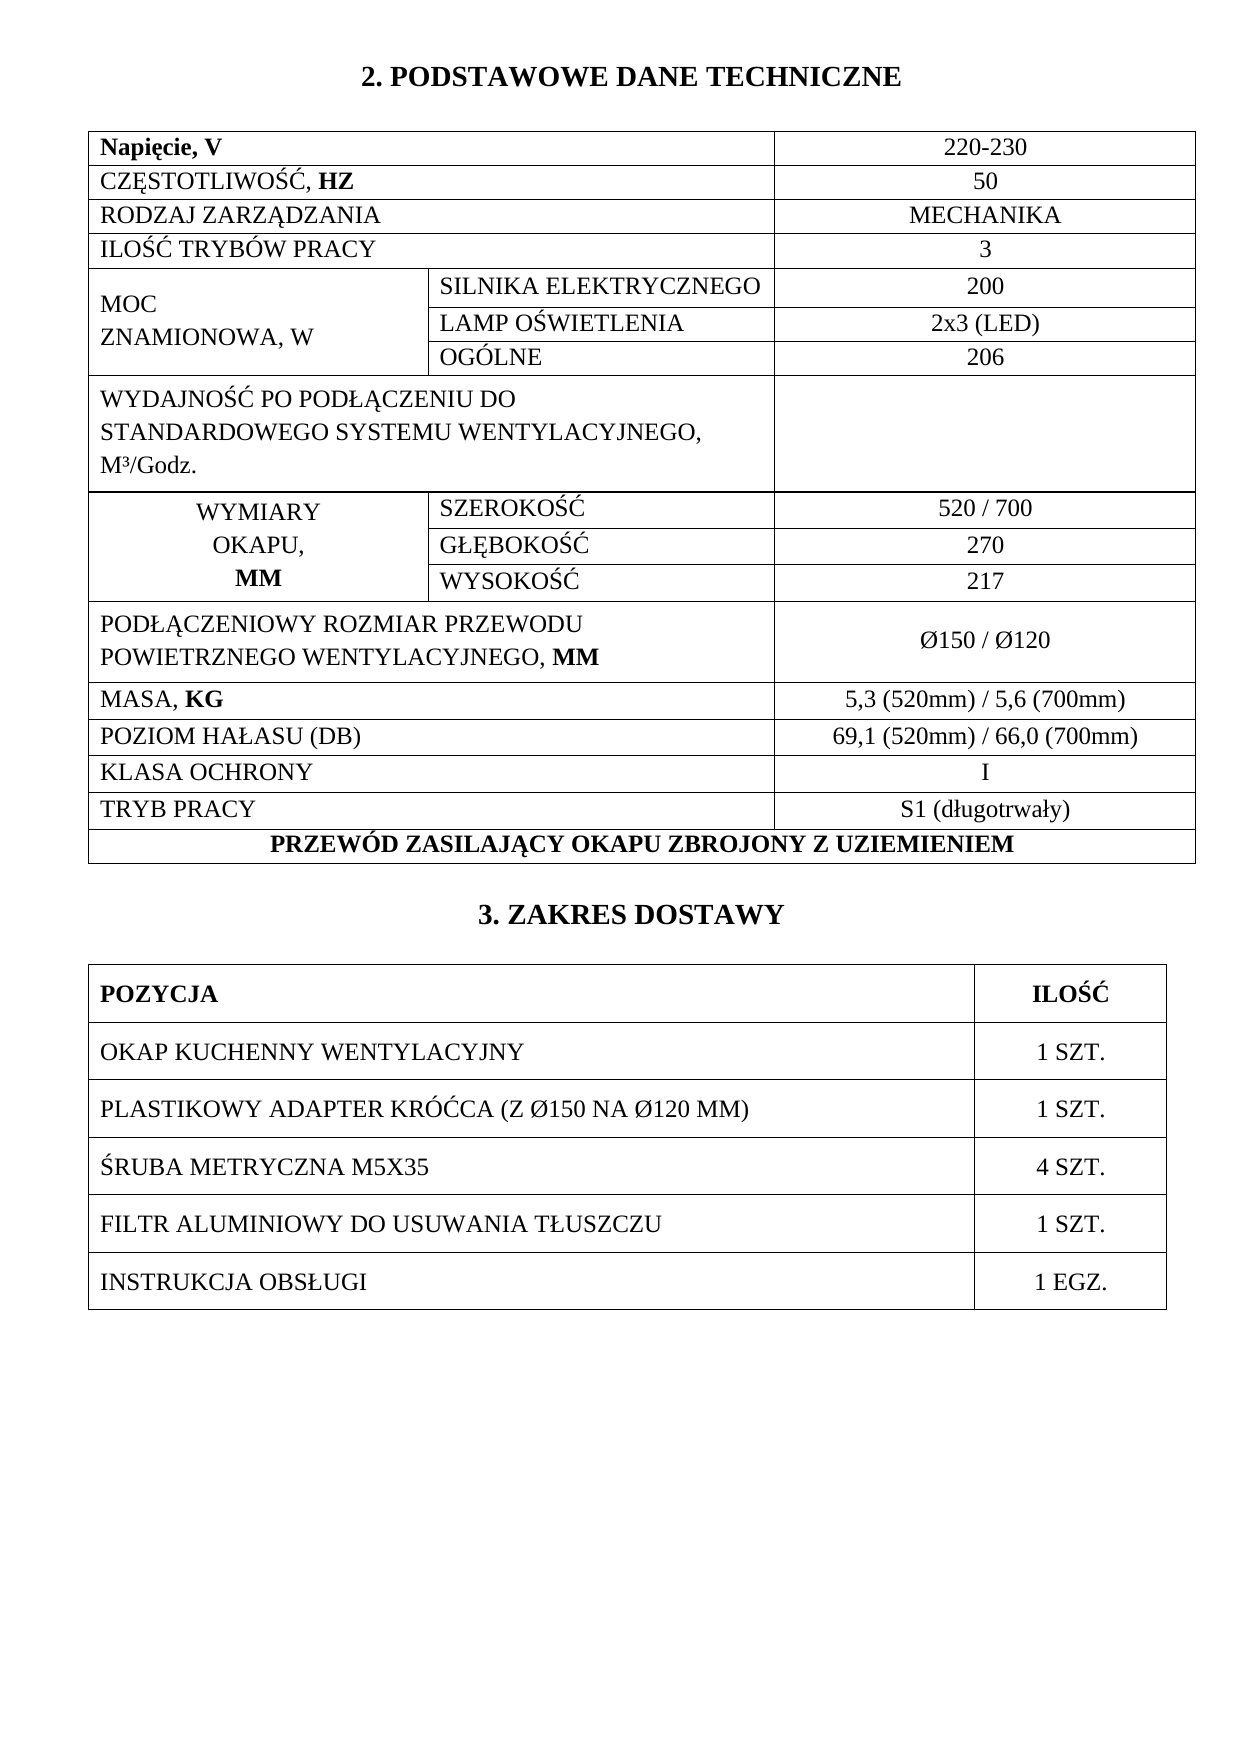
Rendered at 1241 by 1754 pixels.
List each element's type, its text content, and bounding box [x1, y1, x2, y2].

table_cell RODZAJ ZARZĄDZANIA [89, 200, 774, 233]
table_cell 69,1 (520mm) / 66,0 (700mm) [775, 720, 1195, 755]
table_cell 1 SZT. [975, 1195, 1166, 1252]
table_cell PODŁĄCZENIOWY ROZMIAR PRZEWODU POWIETRZNEGO WENTYLACYJNEGO, MM [89, 602, 774, 682]
table_cell OKAP KUCHENNY WENTYLACYJNY [89, 1023, 974, 1079]
table_cell WYMIARY OKAPU, MM [89, 493, 428, 601]
table_cell 50 [775, 166, 1195, 199]
table_cell 217 [775, 565, 1195, 601]
table_cell S1 (długotrwały) [775, 793, 1195, 828]
table_cell CZĘSTOTLIWOŚĆ, HZ [89, 166, 774, 199]
table_cell SZEROKOŚĆ [429, 493, 774, 528]
table_cell 3 [775, 234, 1195, 267]
table_cell Ø150 / Ø120 [775, 602, 1195, 682]
text 3. ZAKRES DOSTAWY [44, 897, 1181, 931]
table_cell 1 SZT. [975, 1023, 1166, 1079]
table_cell PLASTIKOWY ADAPTER KRÓĆCA (Z Ø150 NA Ø120 MM) [89, 1080, 974, 1137]
table_cell WYSOKOŚĆ [429, 565, 774, 601]
table_header Napięcie, V [89, 132, 774, 165]
table_cell MECHANIKA [775, 200, 1195, 233]
table_cell 2x3 (LED) [775, 308, 1195, 341]
table_header POZYCJA [89, 965, 974, 1022]
table_cell WYDAJNOŚĆ PO PODŁĄCZENIU DO STANDARDOWEGO SYSTEMU WENTYLACYJNEGO, M³/Godz. [89, 376, 774, 491]
table_cell PRZEWÓD ZASILAJĄCY OKAPU ZBROJONY Z UZIEMIENIEM [89, 830, 1195, 862]
table_cell OGÓLNE [429, 342, 774, 375]
table_cell INSTRUKCJA OBSŁUGI [89, 1253, 974, 1309]
table_cell KLASA OCHRONY [89, 756, 774, 792]
table_cell 206 [775, 342, 1195, 375]
table_cell 1 SZT. [975, 1080, 1166, 1137]
table_cell [775, 376, 1195, 491]
table_cell MASA, KG [89, 683, 774, 718]
table_cell TRYB PRACY [89, 793, 774, 828]
table_cell 1 EGZ. [975, 1253, 1166, 1309]
table_cell FILTR ALUMINIOWY DO USUWANIA TŁUSZCZU [89, 1195, 974, 1252]
table_cell MOC ZNAMIONOWA, W [89, 269, 428, 375]
table_cell GŁĘBOKOŚĆ [429, 529, 774, 564]
text 2. PODSTAWOWE DANE TECHNICZNE [44, 59, 1181, 93]
table_cell ŚRUBA METRYCZNA М5Х35 [89, 1138, 974, 1194]
table_header 220-230 [775, 132, 1195, 165]
table_cell 200 [775, 269, 1195, 307]
table_cell LAMP OŚWIETLENIA [429, 308, 774, 341]
table_cell 4 SZT. [975, 1138, 1166, 1194]
table_header ILOŚĆ [975, 965, 1166, 1022]
table_cell 5,3 (520mm) / 5,6 (700mm) [775, 683, 1195, 718]
table_cell I [775, 756, 1195, 792]
table_cell ILOŚĆ TRYBÓW PRACY [89, 234, 774, 267]
table_cell SILNIKA ELEKTRYCZNEGO [429, 269, 774, 307]
table_cell 270 [775, 529, 1195, 564]
table_cell POZIOM HAŁASU (DB) [89, 720, 774, 755]
table_cell 520 / 700 [775, 493, 1195, 528]
